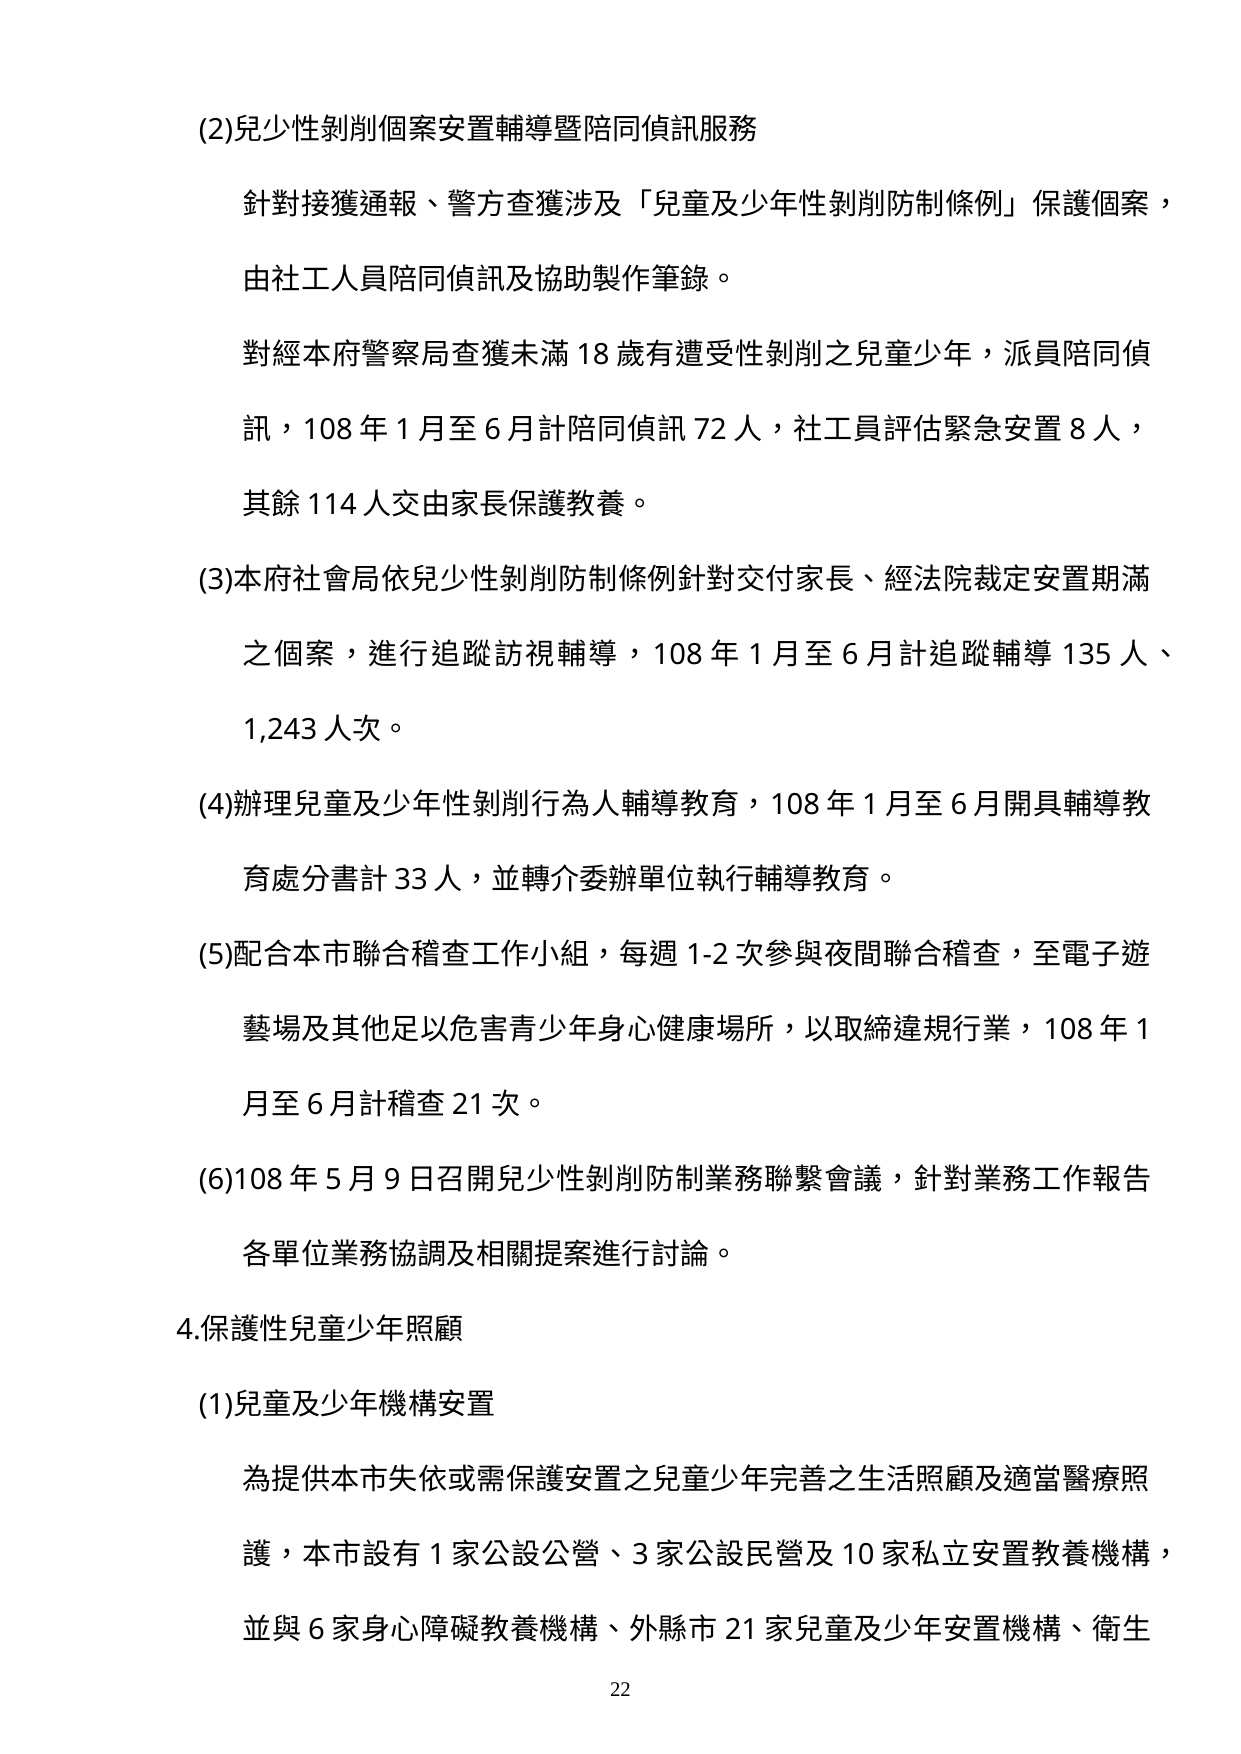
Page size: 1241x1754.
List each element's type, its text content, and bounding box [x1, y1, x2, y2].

text (3)本府社會局依兒少性剝削防制條例針對交付家長、經法院裁定安置期滿之個案，進行追蹤訪視輔導，108年1月至6月計追蹤輔導135人、1,243人次。 [199, 539, 1152, 764]
text (2)兒少性剝削個案安置輔導暨陪同偵訊服務 針對接獲通報、警方查獲涉及「兒童及少年性剝削防制條例」保護個案，由社工人員陪同偵訊及協助製作筆錄。 對經本府警察局查獲未滿18歲有遭受性剝削之兒童少年，派員陪同偵訊，108年1月至6月計陪同偵訊72人，社工員評估緊急安置8人，其餘114人交由家長保護教養。 [199, 89, 1152, 539]
text (5)配合本市聯合稽查工作小組，每週1-2次參與夜間聯合稽查，至電子遊藝場及其他足以危害青少年身心健康場所，以取締違規行業，108年1月至6月計稽查21次。 [199, 914, 1152, 1139]
text 4.保護性兒童少年照顧 [176, 1289, 1152, 1364]
text (4)辦理兒童及少年性剝削行為人輔導教育，108年1月至6月開具輔導教育處分書計33人，並轉介委辦單位執行輔導教育。 [199, 764, 1152, 914]
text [199, 1364, 1152, 1664]
text (6)108年5月9日召開兒少性剝削防制業務聯繫會議，針對業務工作報告、各單位業務協調及相關提案進行討論。 [199, 1139, 1152, 1289]
